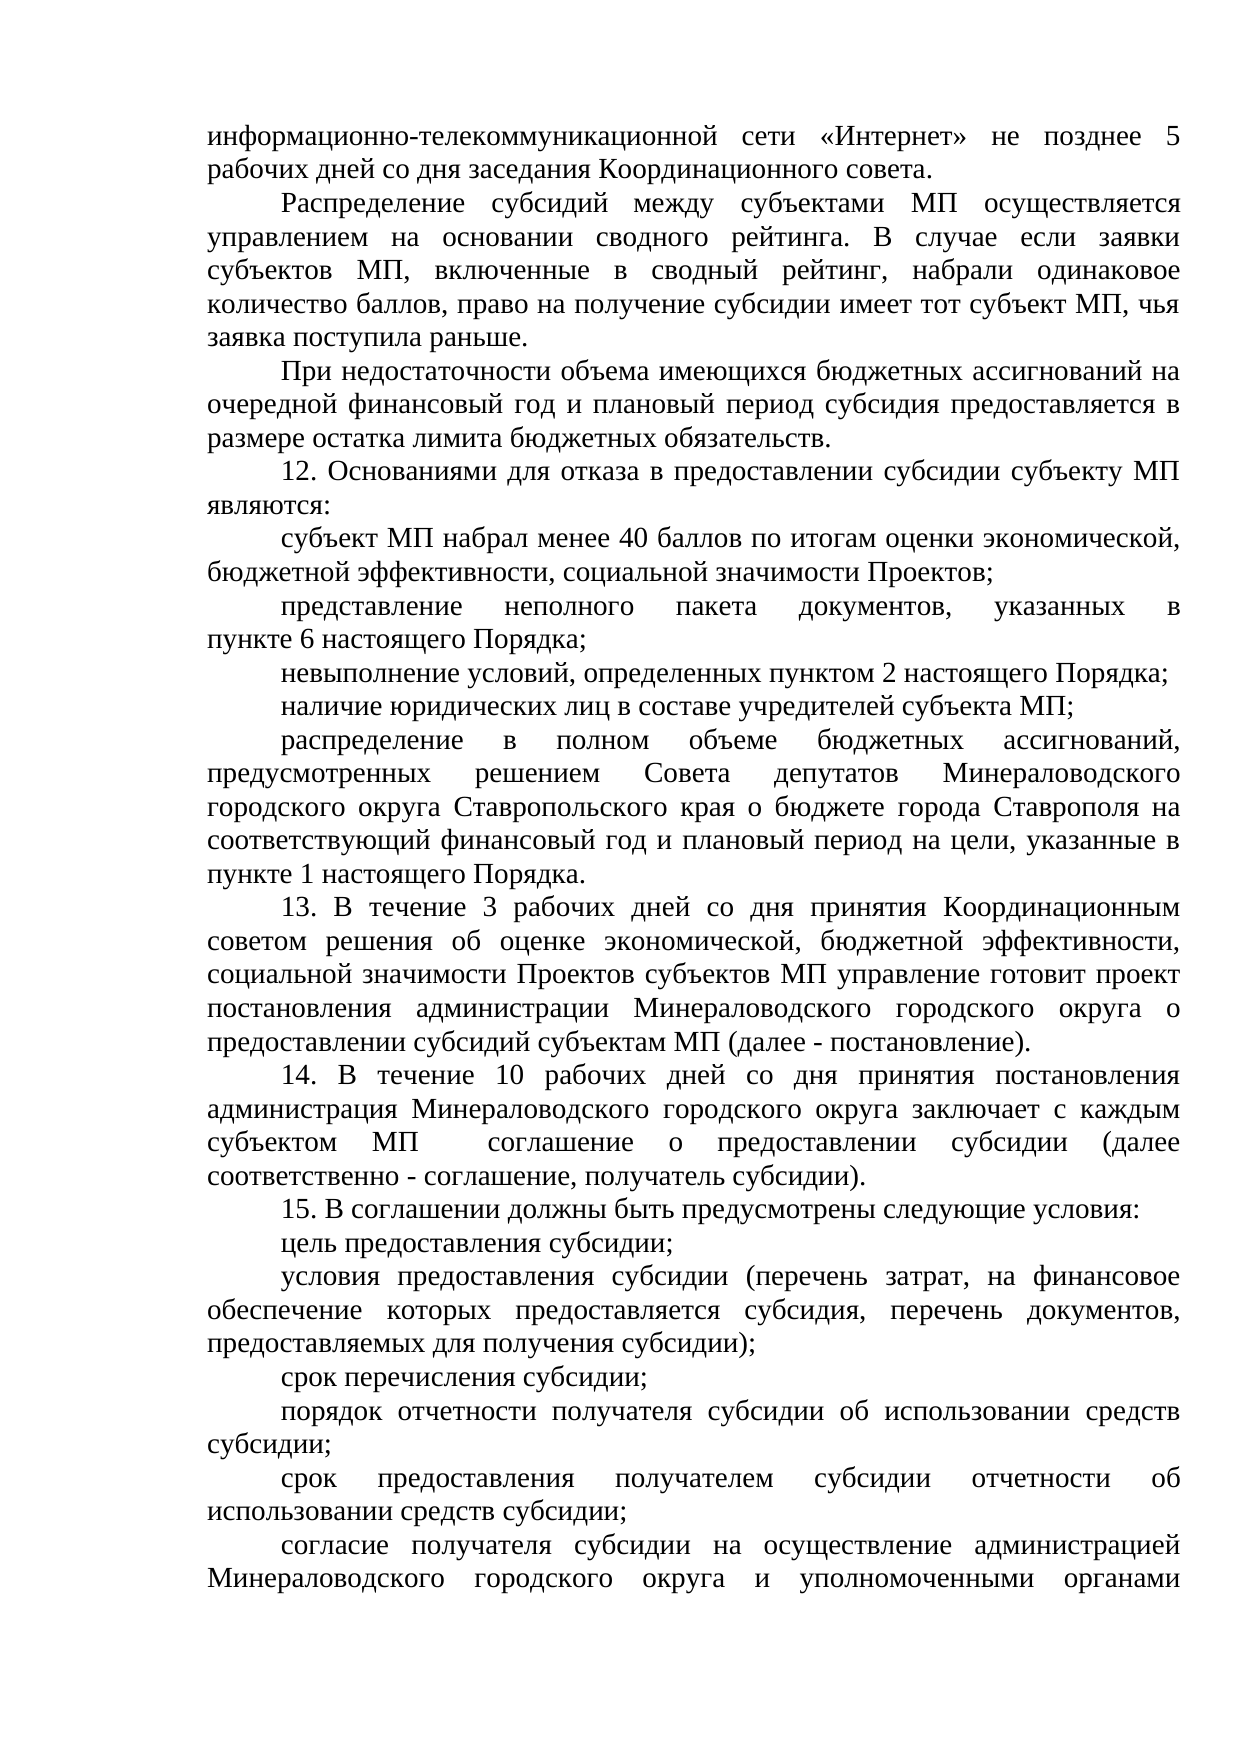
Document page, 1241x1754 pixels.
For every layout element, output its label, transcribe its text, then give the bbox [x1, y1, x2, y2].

text порядок отчетности получателя субсидии об использовании средств субсидии; [207, 1393, 1181, 1460]
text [207, 118, 1181, 185]
text распределение в полном объеме бюджетных ассигнований, предусмотренных решением Совета депутатов Минераловодского городского округа Ставропольского края о бюджете города Ставрополя на соответствующий финансовый год и плановый период на цели, указанные в пункте 1 настоящего Порядка. [207, 722, 1181, 889]
text субъект МП набрал менее 40 баллов по итогам оценки экономической, бюджетной эффективности, социальной значимости Проектов; [207, 521, 1181, 588]
text условия предоставления субсидии (перечень затрат, на финансовое обеспечение которых предоставляется субсидия, перечень документов, предоставляемых для получения субсидии); [207, 1258, 1181, 1359]
text невыполнение условий, определенных пунктом 2 настоящего Порядка; [207, 655, 1181, 688]
text срок предоставления получателем субсидии отчетности об использовании средств субсидии; [207, 1460, 1181, 1527]
text 12. Основаниями для отказа в предоставлении субсидии субъекту МП являются: [207, 453, 1181, 521]
text При недостаточности объема имеющихся бюджетных ассигнований на очередной финансовый год и плановый период субсидия предоставляется в размере остатка лимита бюджетных обязательств. [207, 353, 1181, 453]
text 13. В течение 3 рабочих дней со дня принятия Координационным советом решения об оценке экономической, бюджетной эффективности, социальной значимости Проектов субъектов МП управление готовит проект постановления администрации Минераловодского городского округа о предоставлении субсидий субъектам МП (далее - постановление). [207, 889, 1181, 1057]
text цель предоставления субсидии; [207, 1225, 1181, 1258]
text наличие юридических лиц в составе учредителей субъекта МП; [207, 688, 1181, 722]
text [207, 1527, 1181, 1594]
text 15. В соглашении должны быть предусмотрены следующие условия: [207, 1191, 1181, 1225]
text Распределение субсидий между субъектами МП осуществляется управлением на основании сводного рейтинга. В случае если заявки субъектов МП, включенные в сводный рейтинг, набрали одинаковое количество баллов, право на получение субсидии имеет тот субъект МП, чья заявка поступила раньше. [207, 185, 1181, 353]
text представление неполного пакета документов, указанных в пункте 6 настоящего Порядка; [207, 588, 1181, 655]
text 14. В течение 10 рабочих дней со дня принятия постановления администрация Минераловодского городского округа заключает с каждым субъектом МП соглашение о предоставлении субсидии (далее соответственно - соглашение, получатель субсидии). [207, 1057, 1181, 1191]
text срок перечисления субсидии; [207, 1359, 1181, 1393]
